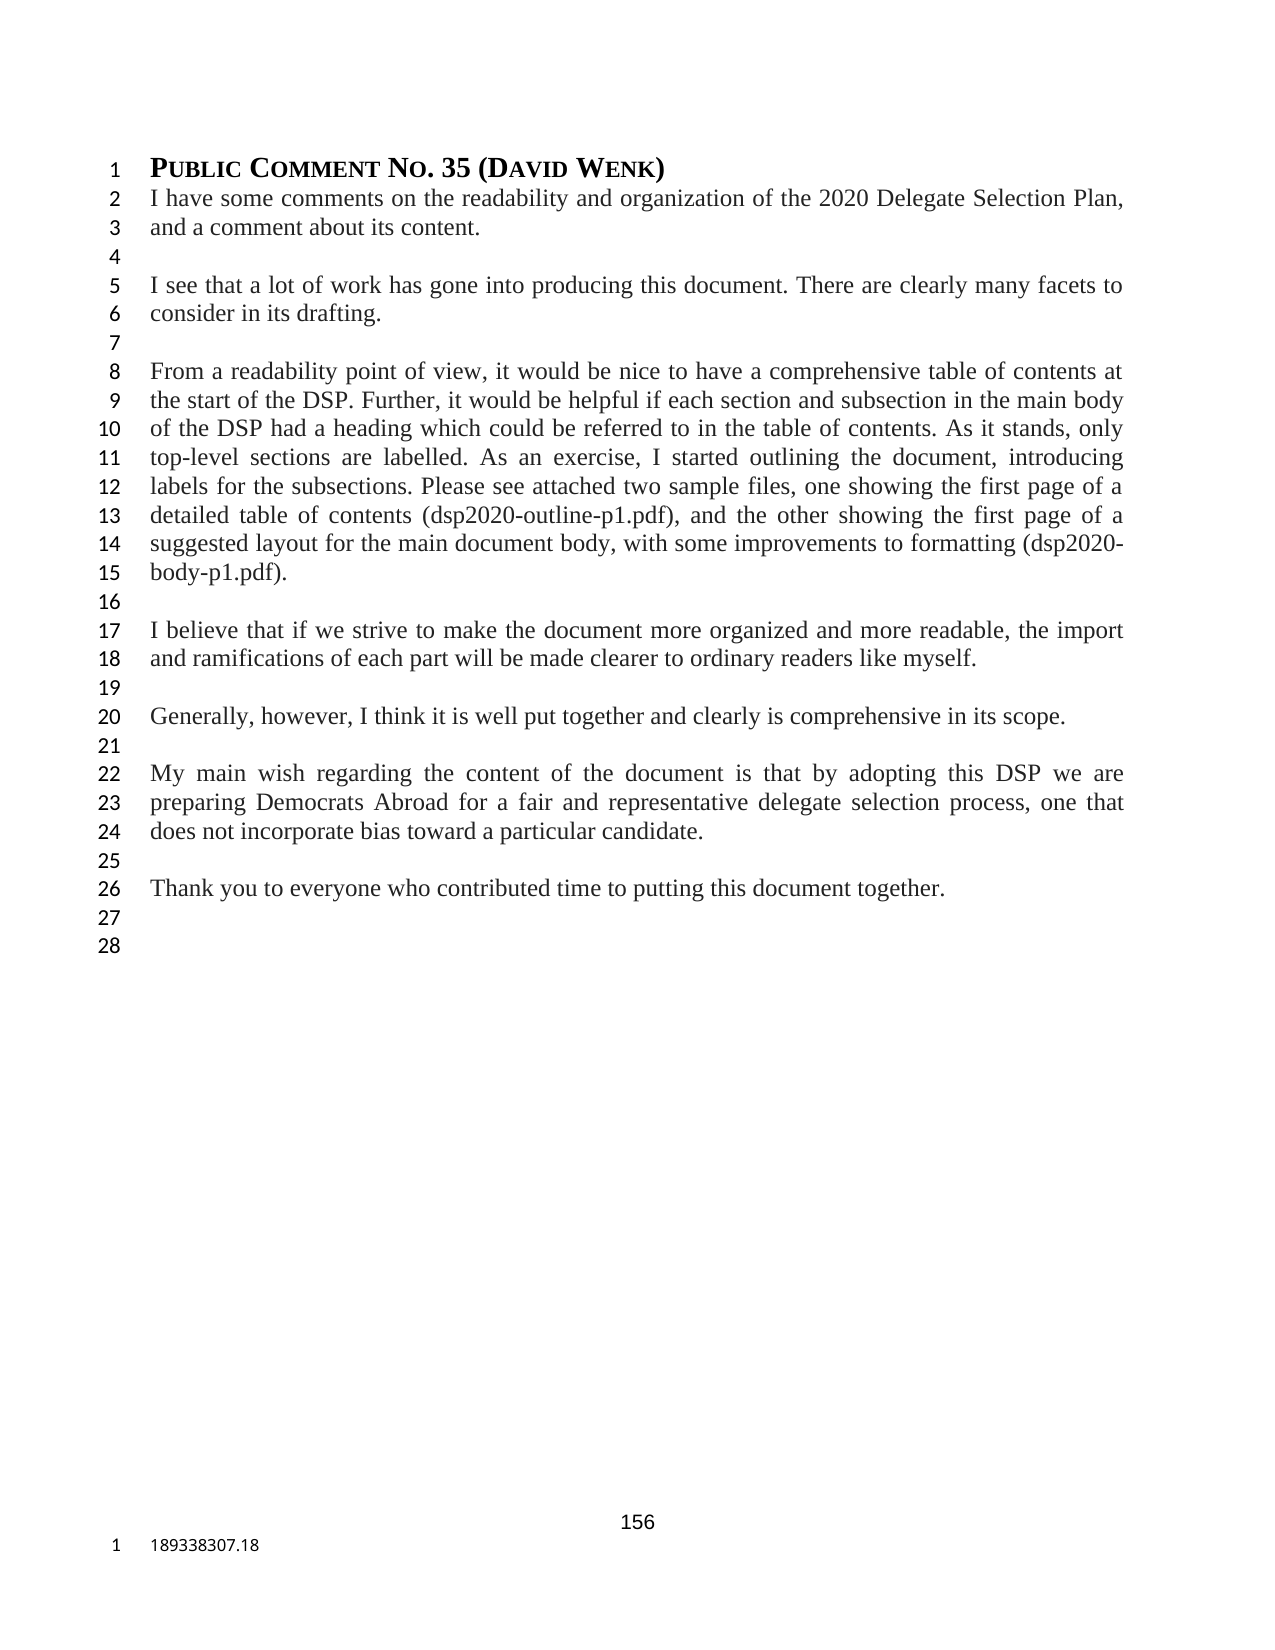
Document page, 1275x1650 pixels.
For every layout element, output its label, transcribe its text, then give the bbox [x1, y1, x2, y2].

text I have some comments on the readability and organization of the 2020 Delegate Selection Plan, and a comment about its content. [150, 183, 1125, 241]
text I see that a lot of work has gone into producing this document. There are clearly many facets to consider in its drafting. [150, 270, 1125, 327]
text From a readability point of view, it would be nice to have a comprehensive table of contents at the start of the DSP. Further, it would be helpful if each section and subsection in the main body of the DSP had a heading which could be referred to in the table of contents. As it stands, only top-level sections are labelled. As an exercise, I started outlining the document, introducing labels for the subsections. Please see attached two sample files, one showing the first page of a detailed table of contents (dsp2020-outline-p1.pdf), and the other showing the first page of a suggested layout for the main document body, with some improvements to formatting (dsp2020-body-p1.pdf). [150, 356, 1125, 586]
text Generally, however, I think it is well put together and clearly is comprehensive in its scope. [150, 701, 1125, 730]
text Thank you to everyone who contributed time to putting this document together. [150, 873, 1125, 902]
text Public Comment No. 35 (David Wenk) [150, 150, 1125, 183]
text I believe that if we strive to make the document more organized and more readable, the import and ramifications of each part will be made clearer to ordinary readers like myself. [150, 615, 1125, 672]
text My main wish regarding the content of the document is that by adopting this DSP we are preparing Democrats Abroad for a fair and representative delegate selection process, one that does not incorporate bias toward a particular candidate. [150, 758, 1125, 845]
